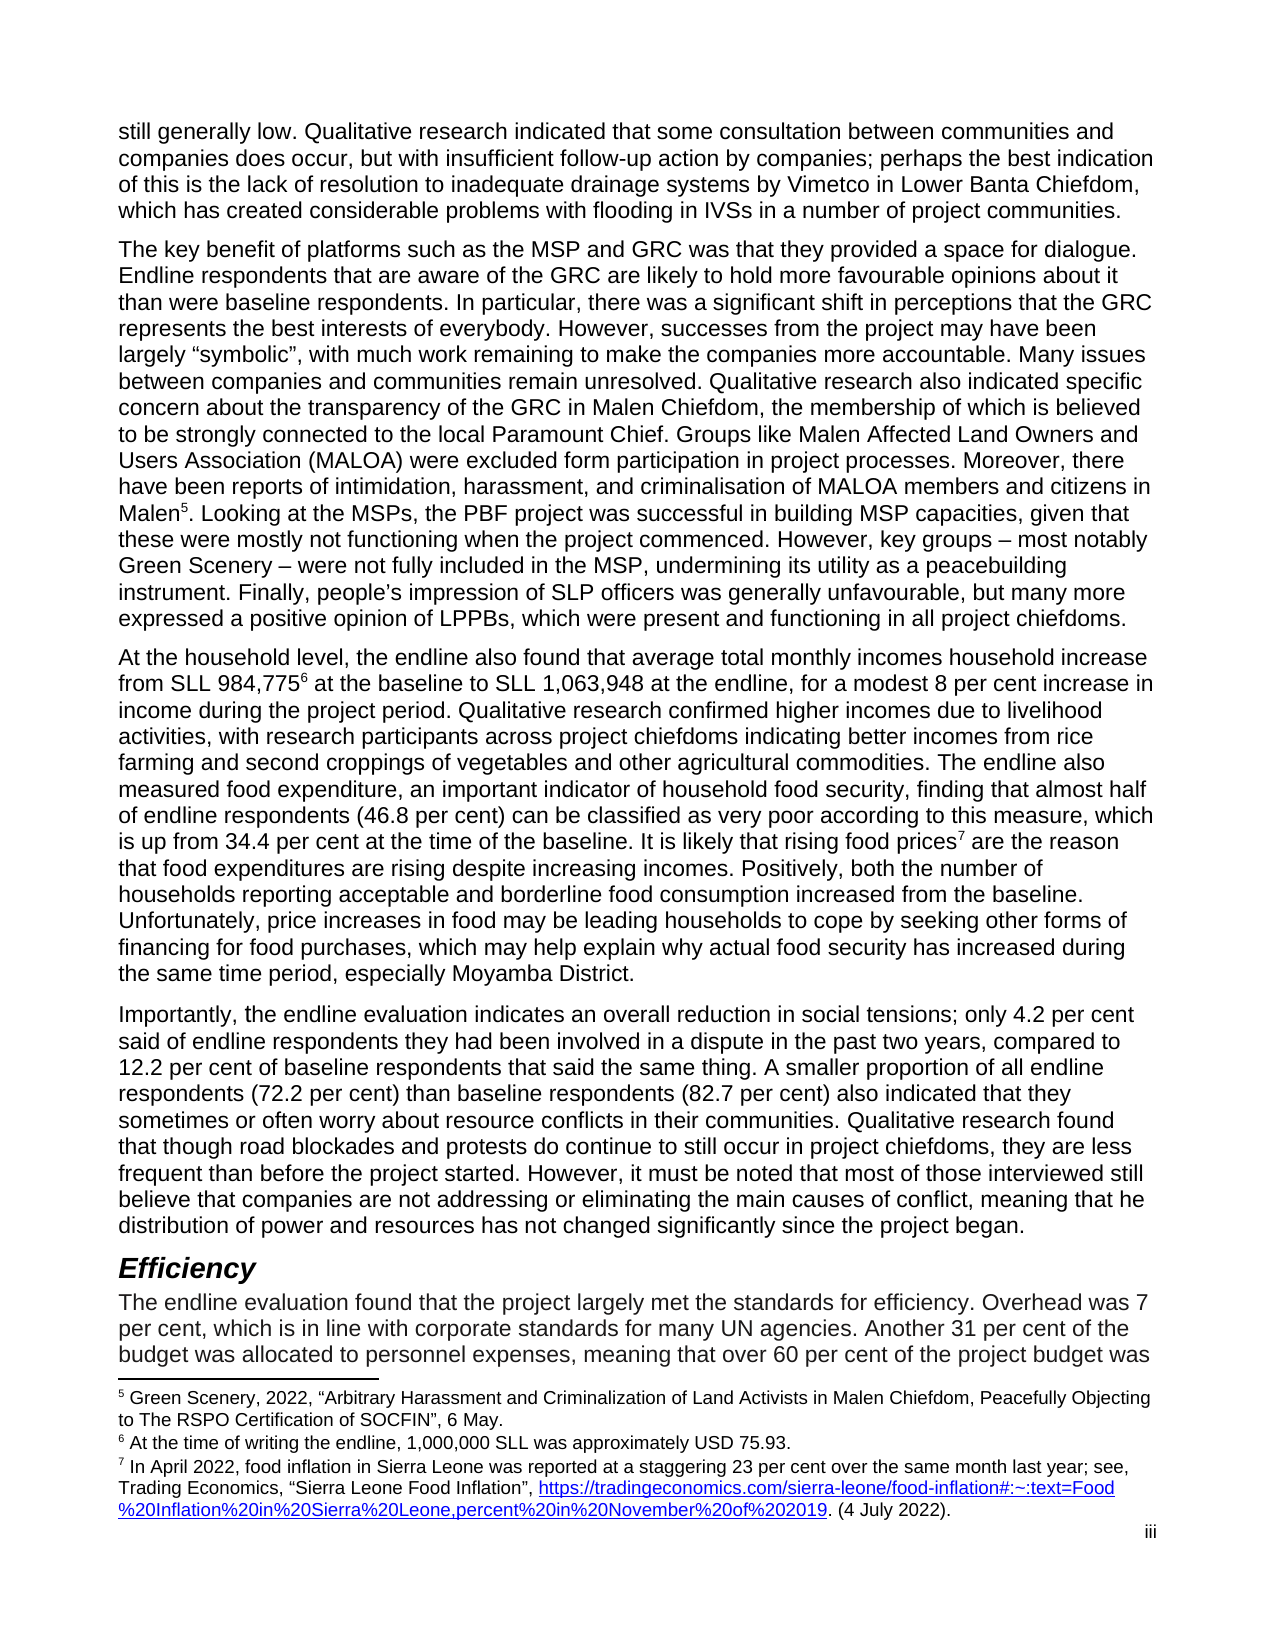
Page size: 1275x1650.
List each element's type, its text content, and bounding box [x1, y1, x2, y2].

text The key benefit of platforms such as the MSP and GRC was that they provided a space for dialogue. Endline respondents that are aware of the GRC are likely to hold more favourable opinions about it than were baseline respondents. In particular, there was a significant shift in perceptions that the GRC represents the best interests of everybody. However, successes from the project may have been largely “symbolic”, with much work remaining to make the companies more accountable. Many issues between companies and communities remain unresolved. Qualitative research also indicated specific concern about the transparency of the GRC in Malen Chiefdom, the membership of which is believed to be strongly connected to the local Paramount Chief. Groups like Malen Affected Land Owners and Users Association (MALOA) were excluded form participation in project processes. Moreover, there have been reports of intimidation, harassment, and criminalisation of MALOA members and citizens in Malen. Looking at the MSPs, the PBF project was successful in building MSP capacities, given that these were mostly not functioning when the project commenced. However, key groups – most notably Green Scenery – were not fully included in the MSP, undermining its utility as a peacebuilding instrument. Finally, people’s impression of SLP officers was generally unfavourable, but many more expressed a positive opinion of LPPBs, which were present and functioning in all project chiefdoms. [118, 236, 1157, 631]
text At the household level, the endline also found that average total monthly incomes household increase from SLL 984,775 at the baseline to SLL 1,063,948 at the endline, for a modest 8 per cent increase in income during the project period. Qualitative research confirmed higher incomes due to livelihood activities, with research participants across project chiefdoms indicating better incomes from rice farming and second croppings of vegetables and other agricultural commodities. The endline also measured food expenditure, an important indicator of household food security, finding that almost half of endline respondents (46.8 per cent) can be classified as very poor according to this measure, which is up from 34.4 per cent at the time of the baseline. It is likely that rising food prices are the reason that food expenditures are rising despite increasing incomes. Positively, both the number of households reporting acceptable and borderline food consumption increased from the baseline. Unfortunately, price increases in food may be leading households to cope by seeking other forms of financing for food purchases, which may help explain why actual food security has increased during the same time period, especially Moyamba District. [118, 644, 1157, 986]
text Importantly, the endline evaluation indicates an overall reduction in social tensions; only 4.2 per cent said of endline respondents they had been involved in a dispute in the past two years, compared to 12.2 per cent of baseline respondents that said the same thing. A smaller proportion of all endline respondents (72.2 per cent) than baseline respondents (82.7 per cent) also indicated that they sometimes or often worry about resource conflicts in their communities. Qualitative research found that though road blockades and protests do continue to still occur in project chiefdoms, they are less frequent than before the project started. However, it must be noted that most of those interviewed still believe that companies are not addressing or eliminating the main causes of conflict, meaning that he distribution of power and resources has not changed significantly since the project began. [118, 999, 1157, 1238]
subtitle Efficiency [118, 1251, 1157, 1284]
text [118, 1289, 1157, 1368]
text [118, 118, 1157, 223]
